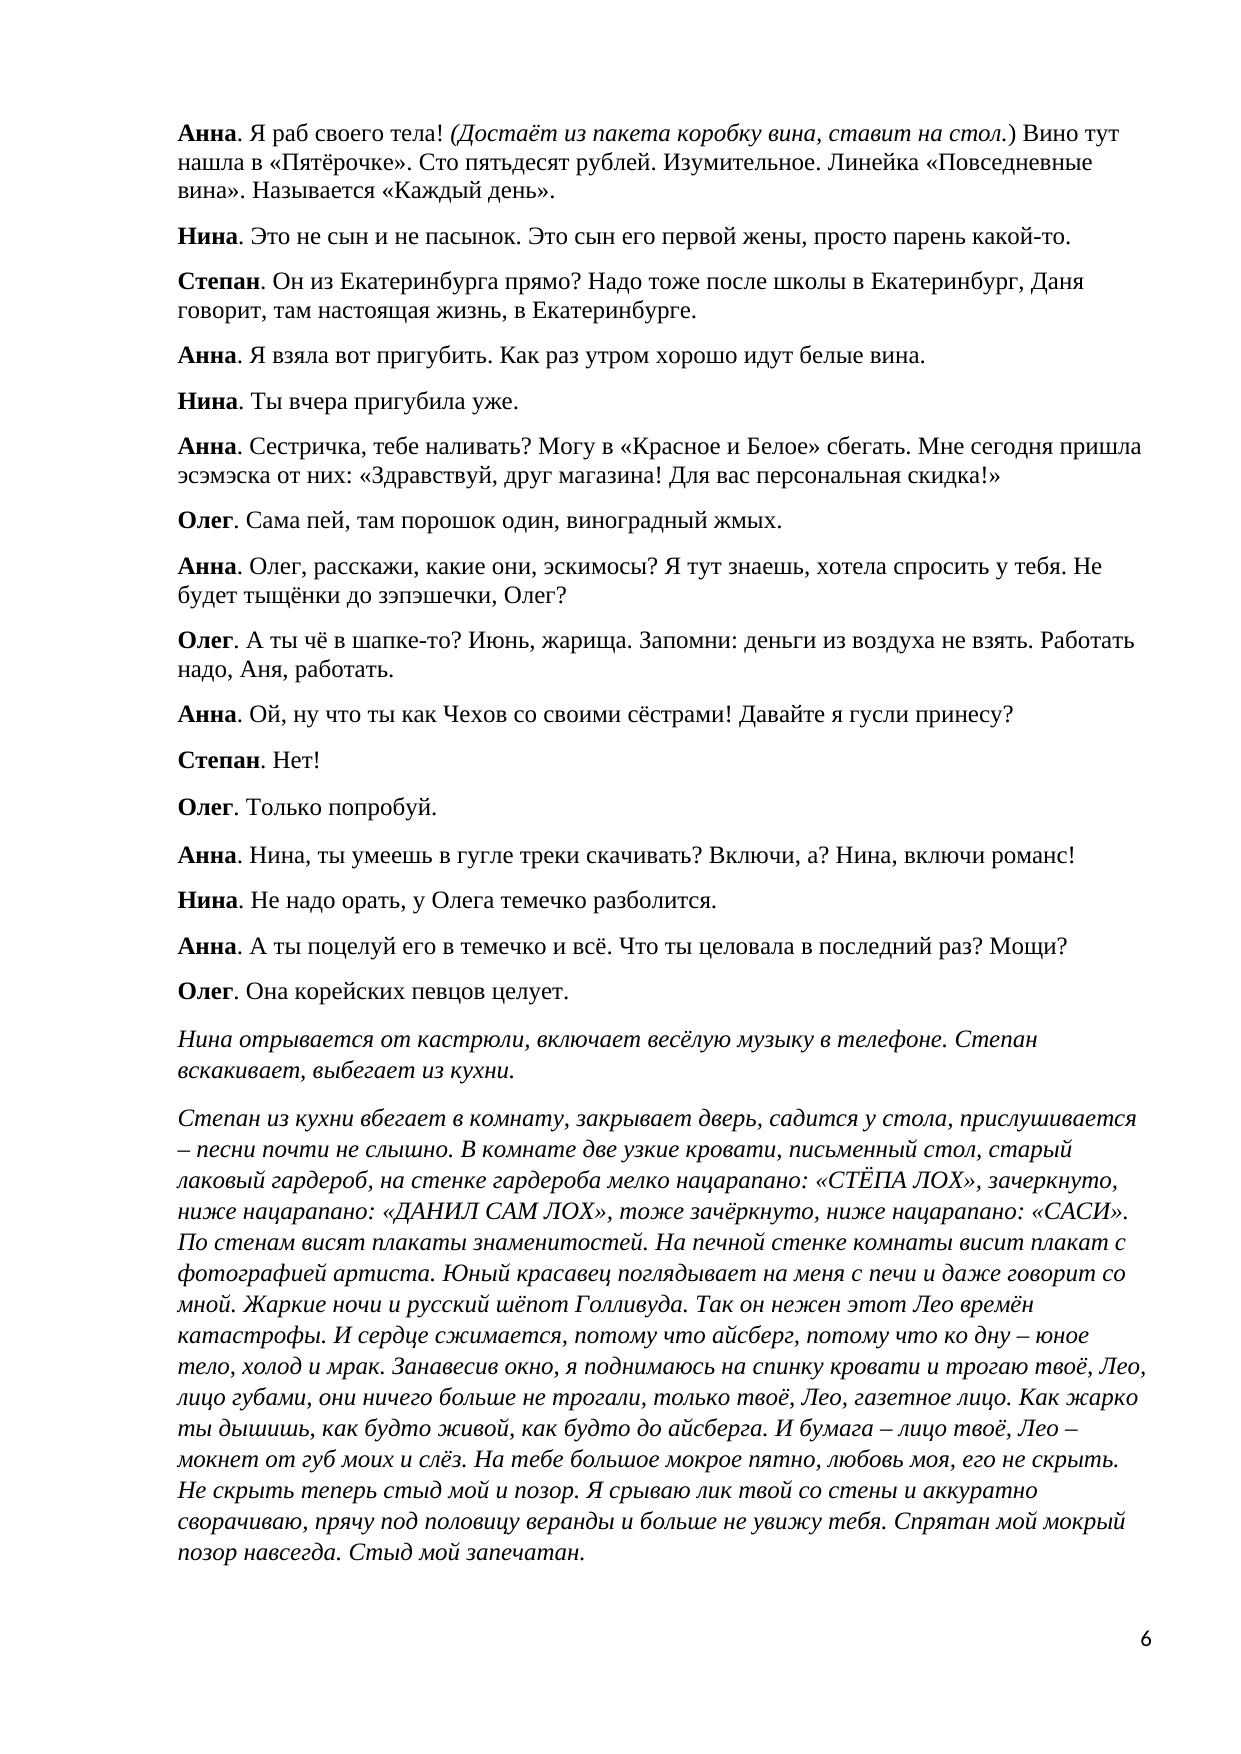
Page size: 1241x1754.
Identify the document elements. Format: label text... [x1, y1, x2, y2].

text Нина. Это не сын и не пасынок. Это сын его первой жены, просто парень какой-то. [177, 221, 1152, 250]
text Нина. Ты вчера пригубила уже. [177, 386, 1152, 415]
text Степан. Нет! [177, 745, 1152, 773]
text Анна. Ой, ну что ты как Чехов со своими сёстрами! Давайте я гусли принесу? [177, 699, 1152, 728]
text Олег. Она корейских певцов целует. [177, 976, 1152, 1005]
text Олег. Сама пей, там порошок один, виноградный жмых. [177, 506, 1152, 534]
text Анна. Сестричка, тебе наливать? Могу в «Красное и Белое» сбегать. Мне сегодня пришла эсэмэска от них: «Здравствуй, друг магазина! Для вас персональная скидка!» [177, 431, 1152, 489]
text Олег. А ты чё в шапке-то? Июнь, жарища. Запомни: деньги из воздуха не взять. Работать надо, Аня, работать. [177, 625, 1152, 683]
text Степан из кухни вбегает в комнату, закрывает дверь, садится у стола, прислушивается – песни почти не слышно. В комнате две узкие кровати, письменный стол, старый лаковый гардероб, на стенке гардероба мелко нацарапано: «СТЁПА ЛОХ», зачеркнуто, ниже нацарапано: «ДАНИЛ САМ ЛОХ», тоже зачёркнуто, ниже нацарапано: «САСИ». По стенам висят плакаты знаменитостей. На печной стенке комнаты висит плакат с фотографией артиста. Юный красавец поглядывает на меня с печи и даже говорит со мной. Жаркие ночи и русский шёпот Голливуда. Так он нежен этот Лео времён катастрофы. И сердце сжимается, потому что айсберг, потому что ко дну – юное тело, холод и мрак. Занавесив окно, я поднимаюсь на спинку кровати и трогаю твоё, Лео, лицо губами, они ничего больше не трогали, только твоё, Лео, газетное лицо. Как жарко ты дышишь, как будто живой, как будто до айсберга. И бумага – лицо твоё, Лео – мокнет от губ моих и слёз. На тебе большое мокрое пятно, любовь моя, его не скрыть. Не скрыть теперь стыд мой и позор. Я срываю лик твой со стены и аккуратно сворачиваю, прячу под половицу веранды и больше не увижу тебя. Спрятан мой мокрый позор навсегда. Стыд мой запечатан. [177, 1103, 1152, 1566]
text Анна. Нина, ты умеешь в гугле треки скачивать? Включи, а? Нина, включи романс! [177, 840, 1152, 869]
text Анна. А ты поцелуй его в темечко и всё. Что ты целовала в последний раз? Мощи? [177, 931, 1152, 960]
text Анна. Я взяла вот пригубить. Как раз утром хорошо идут белые вина. [177, 341, 1152, 369]
text Олег. Только попробуй. [177, 792, 1152, 821]
text Анна. Я раб своего тела! (Достаёт из пакета коробку вина, ставит на стол.) Вино тут нашла в «Пятёрочке». Сто пятьдесят рублей. Изумительное. Линейка «Повседневные вина». Называется «Каждый день». [177, 118, 1152, 204]
text Анна. Олег, расскажи, какие они, эскимосы? Я тут знаешь, хотела спросить у тебя. Не будет тыщёнки до зэпэшечки, Олег? [177, 551, 1152, 608]
text Степан. Он из Екатеринбурга прямо? Надо тоже после школы в Екатеринбург, Даня говорит, там настоящая жизнь, в Екатеринбурге. [177, 266, 1152, 324]
text Нина отрывается от кастрюли, включает весёлую музыку в телефоне. Степан вскакивает, выбегает из кухни. [177, 1024, 1152, 1084]
text Нина. Не надо орать, у Олега темечко разболится. [177, 886, 1152, 914]
